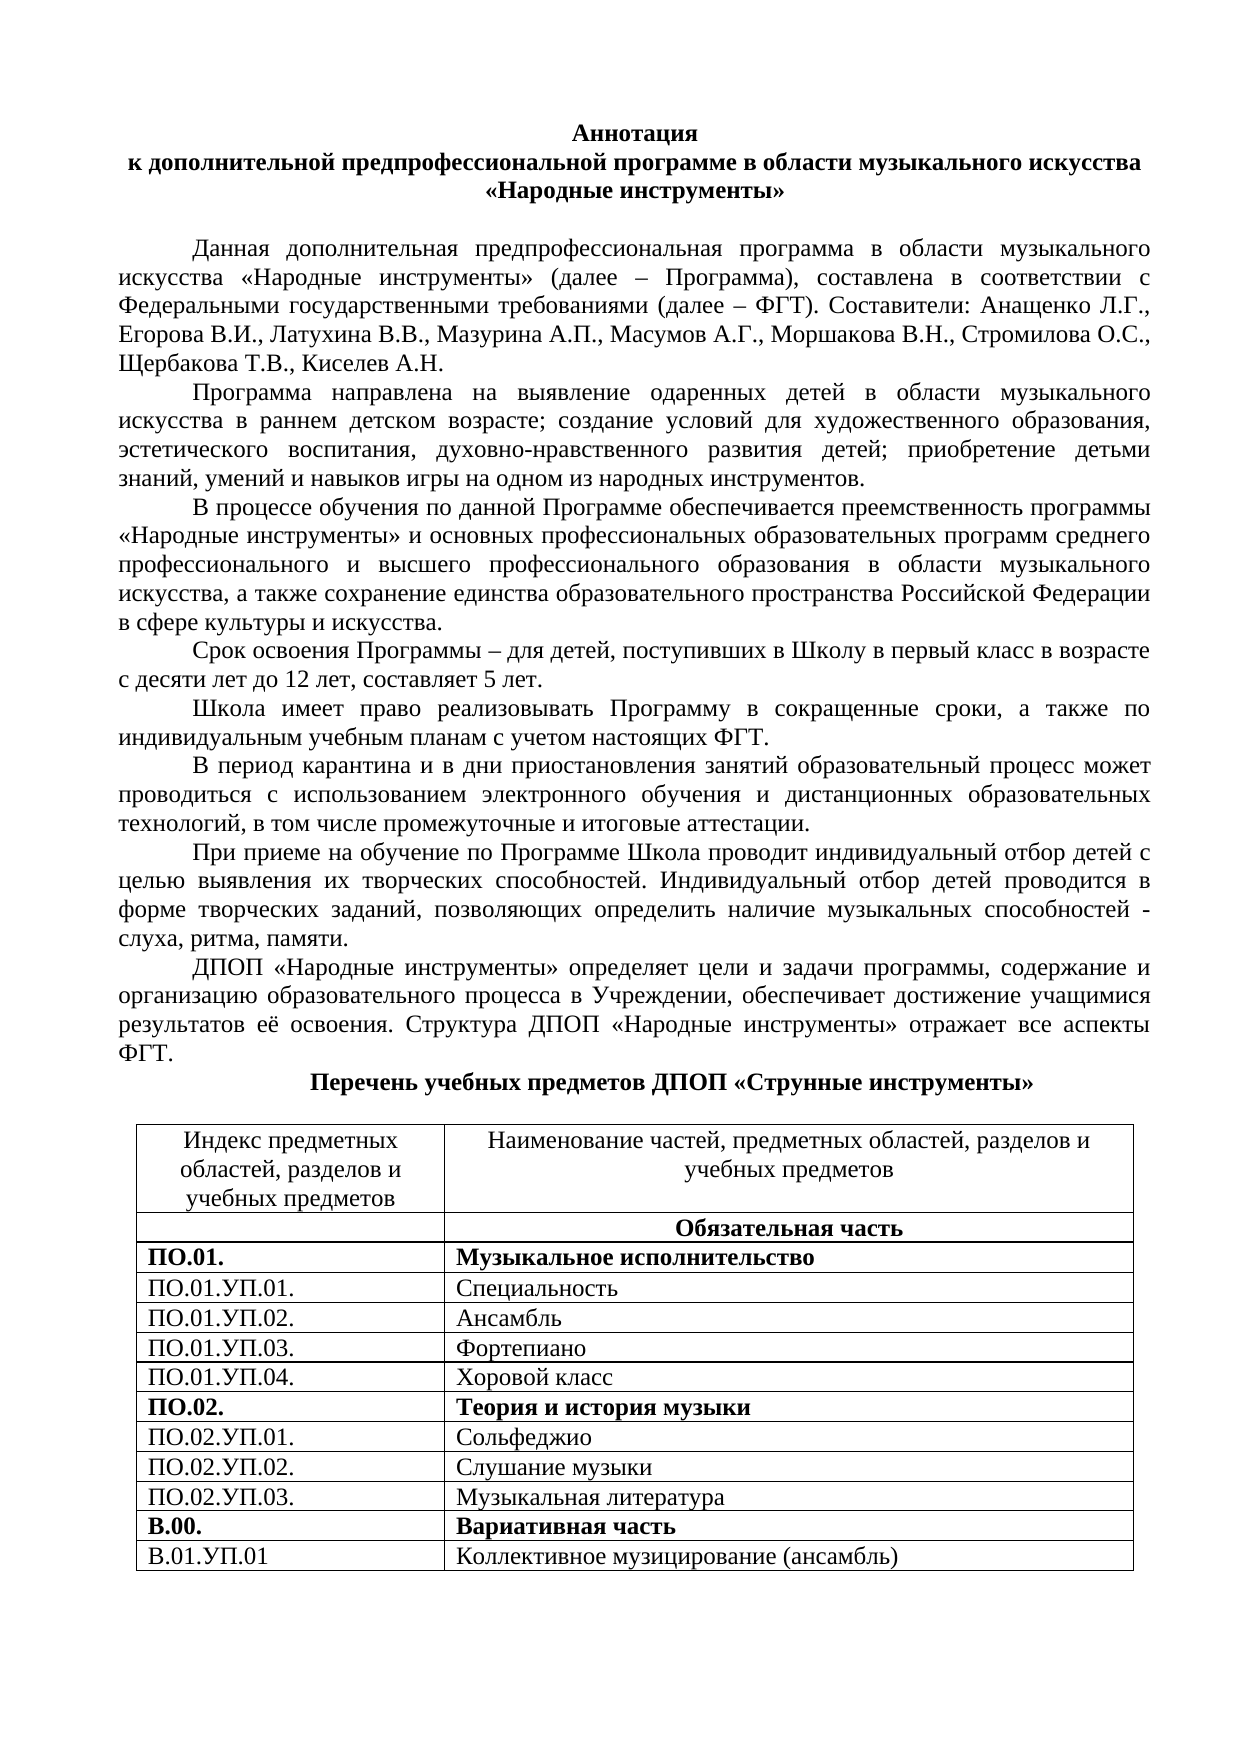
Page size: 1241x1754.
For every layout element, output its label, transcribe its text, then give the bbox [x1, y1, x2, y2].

text В период карантина и в дни приостановления занятий образовательный процесс может проводиться с использованием электронного обучения и дистанционных образовательных технологий, в том числе промежуточные и итоговые аттестации. [118, 751, 1152, 837]
text Школа имеет право реализовывать Программу в сокращенные сроки, а также по индивидуальным учебным планам с учетом настоящих ФГТ. [118, 693, 1152, 751]
table_header Наименование частей, предметных областей, разделов и учебных предметов [445, 1125, 1133, 1212]
text В процессе обучения по данной Программе обеспечивается преемственность программы «Народные инструменты» и основных профессиональных образовательных программ среднего профессионального и высшего профессионального образования в области музыкального искусства, а также сохранение единства образовательного пространства Российской Федерации в сфере культуры и искусства. [118, 492, 1152, 636]
table_cell Фортепиано [445, 1333, 1133, 1361]
table_cell ПО.02.УП.01. [137, 1422, 444, 1451]
text к дополнительной предпрофессиональной программе в области музыкального искусства «Народные инструменты» [118, 147, 1152, 204]
table_cell ПО.01.УП.02. [137, 1303, 444, 1332]
table_cell Обязательная часть [445, 1213, 1133, 1241]
table_cell ПО.02.УП.02. [137, 1452, 444, 1481]
table_header Индекс предметных областей, разделов и учебных предметов [137, 1125, 444, 1212]
table_cell Ансамбль [445, 1303, 1133, 1332]
table_cell Теория и история музыки [445, 1392, 1133, 1421]
table_cell Сольфеджио [445, 1422, 1133, 1451]
table_cell [137, 1213, 444, 1241]
text Программа направлена на выявление одаренных детей в области музыкального искусства в раннем детском возрасте; создание условий для художественного образования, эстетического воспитания, духовно-нравственного развития детей; приобретение детьми знаний, умений и навыков игры на одном из народных инструментов. [118, 377, 1152, 492]
table_cell Специальность [445, 1273, 1133, 1302]
table_cell ПО.02.УП.03. [137, 1482, 444, 1510]
text Перечень учебных предметов ДПОП «Струнные инструменты» [118, 1067, 1152, 1096]
table_cell ПО.01.УП.01. [137, 1273, 444, 1302]
table_cell Вариативная часть [445, 1511, 1133, 1540]
table_cell Слушание музыки [445, 1452, 1133, 1481]
text Данная дополнительная предпрофессиональная программа в области музыкального искусства «Народные инструменты» (далее – Программа), составлена в соответствии с Федеральными государственными требованиями (далее – ФГТ). Составители: Анащенко Л.Г., Егорова В.И., Латухина В.В., Мазурина А.П., Масумов А.Г., Моршакова В.Н., Стромилова О.С., Щербакова Т.В., Киселев А.Н. [118, 233, 1152, 377]
text ДПОП «Народные инструменты» определяет цели и задачи программы, содержание и организацию образовательного процесса в Учреждении, обеспечивает достижение учащимися результатов её освоения. Структура ДПОП «Народные инструменты» отражает все аспекты ФГТ. [118, 952, 1152, 1067]
text При приеме на обучение по Программе Школа проводит индивидуальный отбор детей с целью выявления их творческих способностей. Индивидуальный отбор детей проводится в форме творческих заданий, позволяющих определить наличие музыкальных способностей - слуха, ритма, памяти. [118, 837, 1152, 952]
table_cell В.01.УП.01 [137, 1541, 444, 1570]
text Аннотация [118, 118, 1152, 147]
table_cell ПО.01.УП.04. [137, 1363, 444, 1391]
table_cell ПО.02. [137, 1392, 444, 1421]
table_cell Коллективное музицирование (ансамбль) [445, 1541, 1133, 1570]
table_cell Музыкальная литература [445, 1482, 1133, 1510]
table_cell Хоровой класс [445, 1363, 1133, 1391]
table_cell Музыкальное исполнительство [445, 1243, 1133, 1272]
text Срок освоения Программы – для детей, поступивших в Школу в первый класс в возрасте с десяти лет до 12 лет, составляет 5 лет. [118, 636, 1152, 693]
table_cell ПО.01.УП.03. [137, 1333, 444, 1361]
table_cell В.00. [137, 1511, 444, 1540]
table_cell ПО.01. [137, 1243, 444, 1272]
